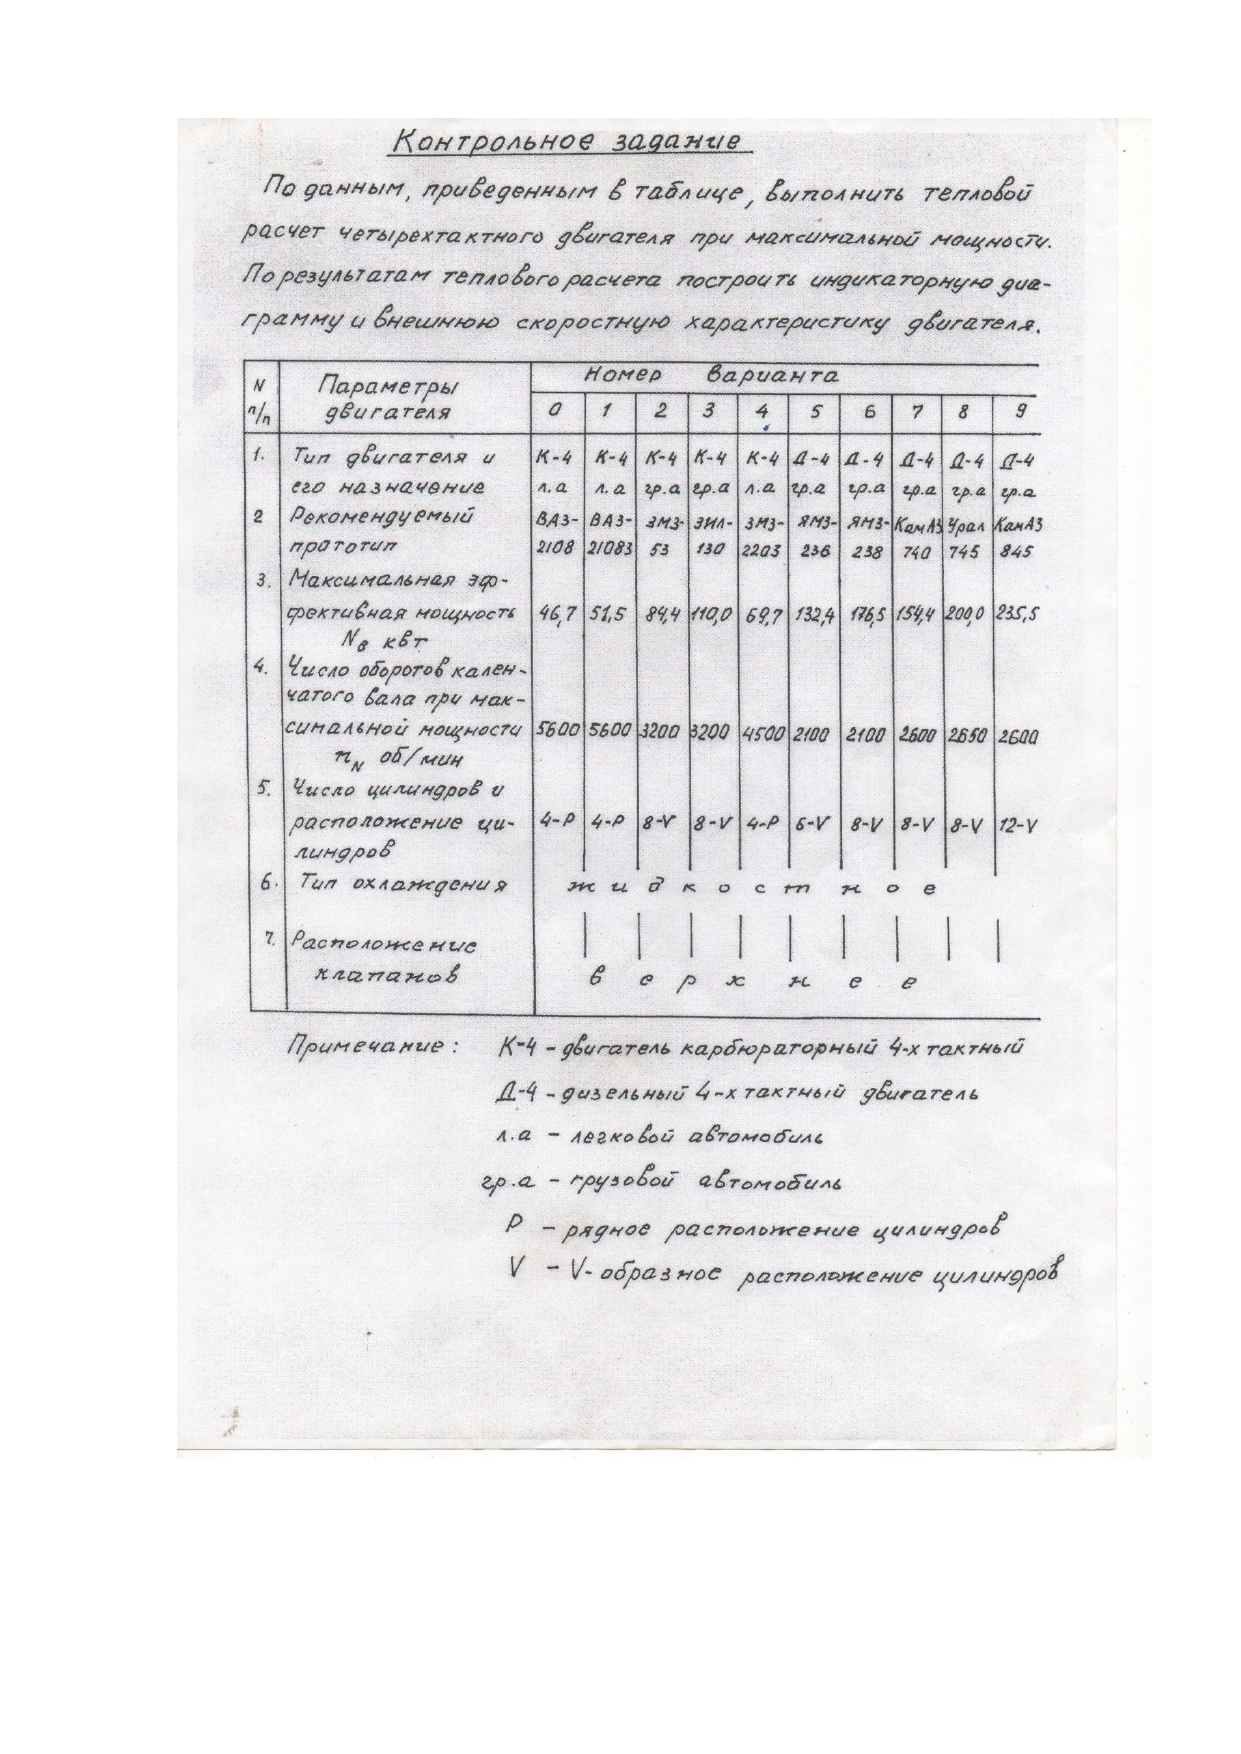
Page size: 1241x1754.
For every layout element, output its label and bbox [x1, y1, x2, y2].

picture [177, 118, 1152, 1459]
